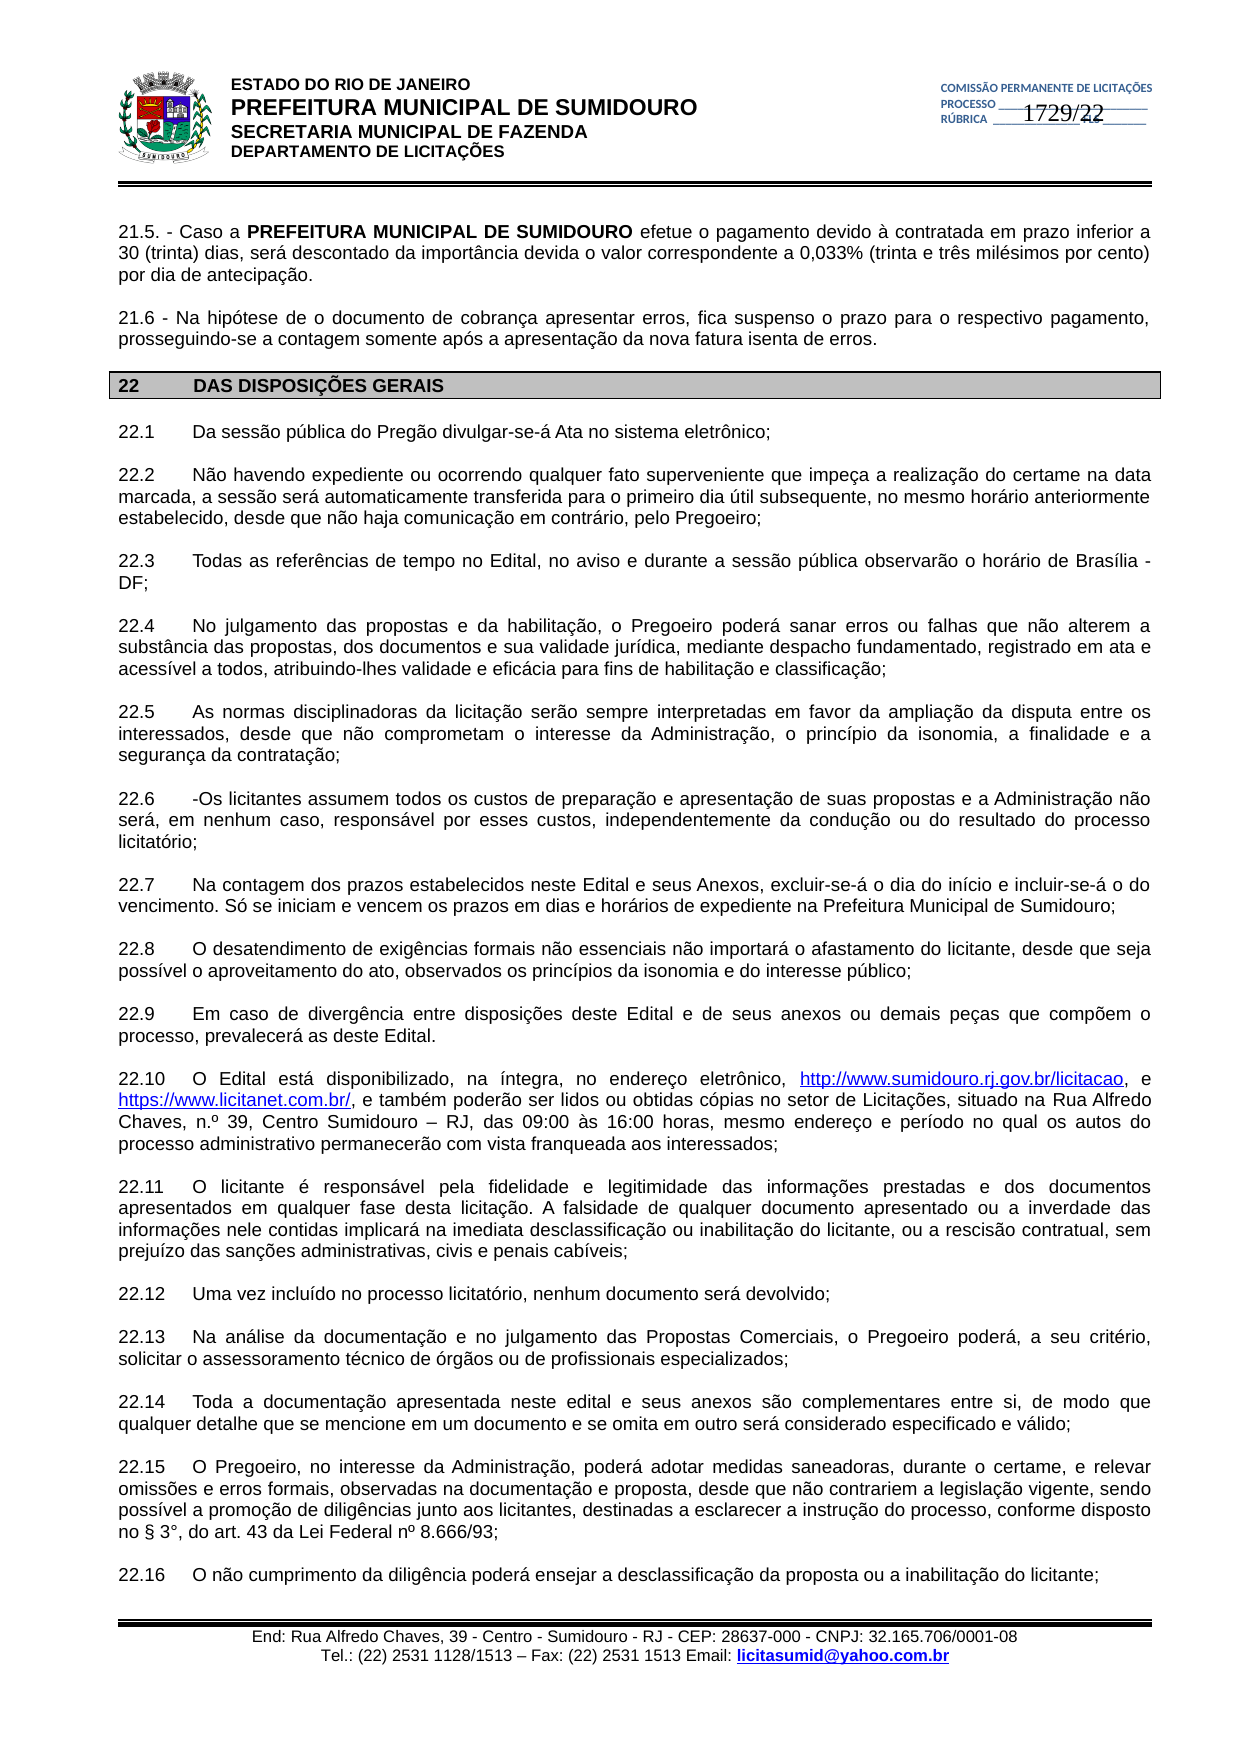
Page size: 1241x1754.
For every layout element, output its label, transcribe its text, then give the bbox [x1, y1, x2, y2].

list O não cumprimento da diligência poderá ensejar a desclassificação da proposta ou a inabilitação do licitante; [118, 1563, 1152, 1585]
list Toda a documentação apresentada neste edital e seus anexos são complementares entre si, de modo que qualquer detalhe que se mencione em um documento e se omita em outro será considerado especificado e válido; [118, 1391, 1152, 1434]
list Em caso de divergência entre disposições deste Edital e de seus anexos ou demais peças que compõem o processo, prevalecerá as deste Edital. [118, 1003, 1152, 1046]
list O Pregoeiro, no interesse da Administração, poderá adotar medidas saneadoras, durante o certame, e relevar omissões e erros formais, observadas na documentação e proposta, desde que não contrariem a legislação vigente, sendo possível a promoção de diligências junto aos licitantes, destinadas a esclarecer a instrução do processo, conforme disposto no § 3°, do art. 43 da Lei Federal nº 8.666/93; [118, 1456, 1152, 1542]
list DAS DISPOSIÇÕES GERAIS [110, 373, 1160, 398]
list Uma vez incluído no processo licitatório, nenhum documento será devolvido; [118, 1283, 1152, 1305]
text 21.5. - Caso a PREFEITURA MUNICIPAL DE SUMIDOURO efetue o pagamento devido à contratada em prazo inferior a 30 (trinta) dias, será descontado da importância devida o valor correspondente a 0,033% (trinta e três milésimos por cento) por dia de antecipação. [118, 220, 1152, 285]
list Não havendo expediente ou ocorrendo qualquer fato superveniente que impeça a realização do certame na data marcada, a sessão será automaticamente transferida para o primeiro dia útil subsequente, no mesmo horário anteriormente estabelecido, desde que não haja comunicação em contrário, pelo Pregoeiro; [118, 464, 1152, 528]
list Todas as referências de tempo no Edital, no aviso e durante a sessão pública observarão o horário de Brasília - DF; [118, 550, 1152, 593]
list Da sessão pública do Pregão divulgar-se-á Ata no sistema eletrônico; [118, 421, 1152, 442]
text 21.6 - Na hipótese de o documento de cobrança apresentar erros, fica suspenso o prazo para o respectivo pagamento, prosseguindo-se a contagem somente após a apresentação da nova fatura isenta de erros. [118, 307, 1152, 350]
list No julgamento das propostas e da habilitação, o Pregoeiro poderá sanar erros ou falhas que não alterem a substância das propostas, dos documentos e sua validade jurídica, mediante despacho fundamentado, registrado em ata e acessível a todos, atribuindo-lhes validade e eficácia para fins de habilitação e classificação; [118, 615, 1152, 679]
list -Os licitantes assumem todos os custos de preparação e apresentação de suas propostas e a Administração não será, em nenhum caso, responsável por esses custos, independentemente da condução ou do resultado do processo licitatório; [118, 787, 1152, 852]
list As normas disciplinadoras da licitação serão sempre interpretadas em favor da ampliação da disputa entre os interessados, desde que não comprometam o interesse da Administração, o princípio da isonomia, a finalidade e a segurança da contratação; [118, 701, 1152, 766]
picture [118, 71, 212, 164]
list Na contagem dos prazos estabelecidos neste Edital e seus Anexos, excluir-se-á o dia do início e incluir-se-á o do vencimento. Só se iniciam e vencem os prazos em dias e horários de expediente na Prefeitura Municipal de Sumidouro; [118, 873, 1152, 917]
list O Edital está disponibilizado, na íntegra, no endereço eletrônico, http://www.sumidouro.rj.gov.br/licitacao, e https://www.licitanet.com.br/, e também poderão ser lidos ou obtidas cópias no setor de Licitações, situado na Rua Alfredo Chaves, n.º 39, Centro Sumidouro – RJ, das 09:00 às 16:00 horas, mesmo endereço e período no qual os autos do processo administrativo permanecerão com vista franqueada aos interessados; [118, 1068, 1152, 1154]
list O desatendimento de exigências formais não essenciais não importará o afastamento do licitante, desde que seja possível o aproveitamento do ato, observados os princípios da isonomia e do interesse público; [118, 938, 1152, 981]
list Na análise da documentação e no julgamento das Propostas Comerciais, o Pregoeiro poderá, a seu critério, solicitar o assessoramento técnico de órgãos ou de profissionais especializados; [118, 1326, 1152, 1369]
list O licitante é responsável pela fidelidade e legitimidade das informações prestadas e dos documentos apresentados em qualquer fase desta licitação. A falsidade de qualquer documento apresentado ou a inverdade das informações nele contidas implicará na imediata desclassificação ou inabilitação do licitante, ou a rescisão contratual, sem prejuízo das sanções administrativas, civis e penais cabíveis; [118, 1175, 1152, 1262]
